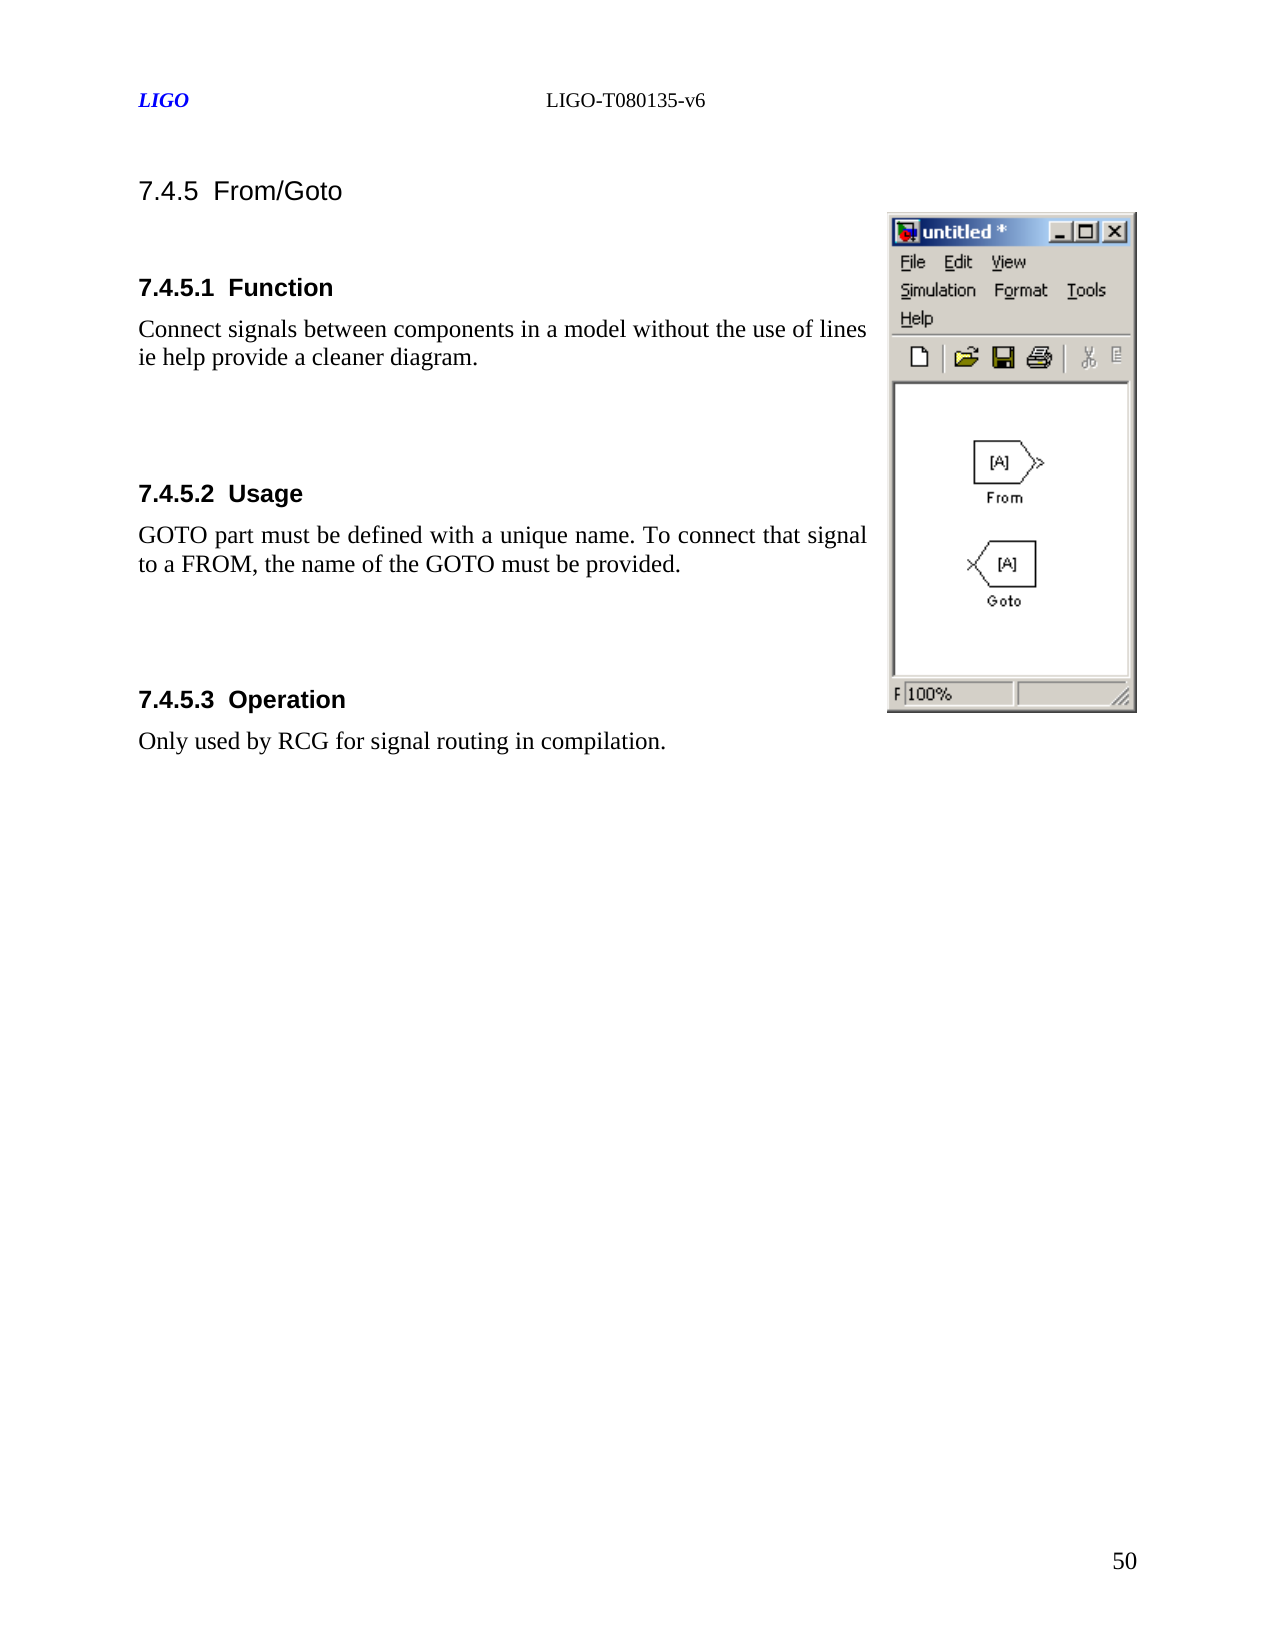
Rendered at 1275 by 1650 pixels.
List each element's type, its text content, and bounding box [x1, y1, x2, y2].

picture [887, 212, 1137, 713]
text Only used by RCG for signal routing in compilation. [138, 726, 1137, 755]
text Connect signals between components in a model without the use of lines ie help provide a cleaner diagram. [138, 314, 887, 371]
subtitle Operation [138, 685, 1137, 714]
subtitle From/Goto [138, 175, 1137, 206]
subtitle Usage [138, 479, 887, 507]
text GOTO part must be defined with a unique name. To connect that signal to a FROM, the name of the GOTO must be provided. [138, 520, 887, 577]
subtitle Function [138, 272, 887, 301]
